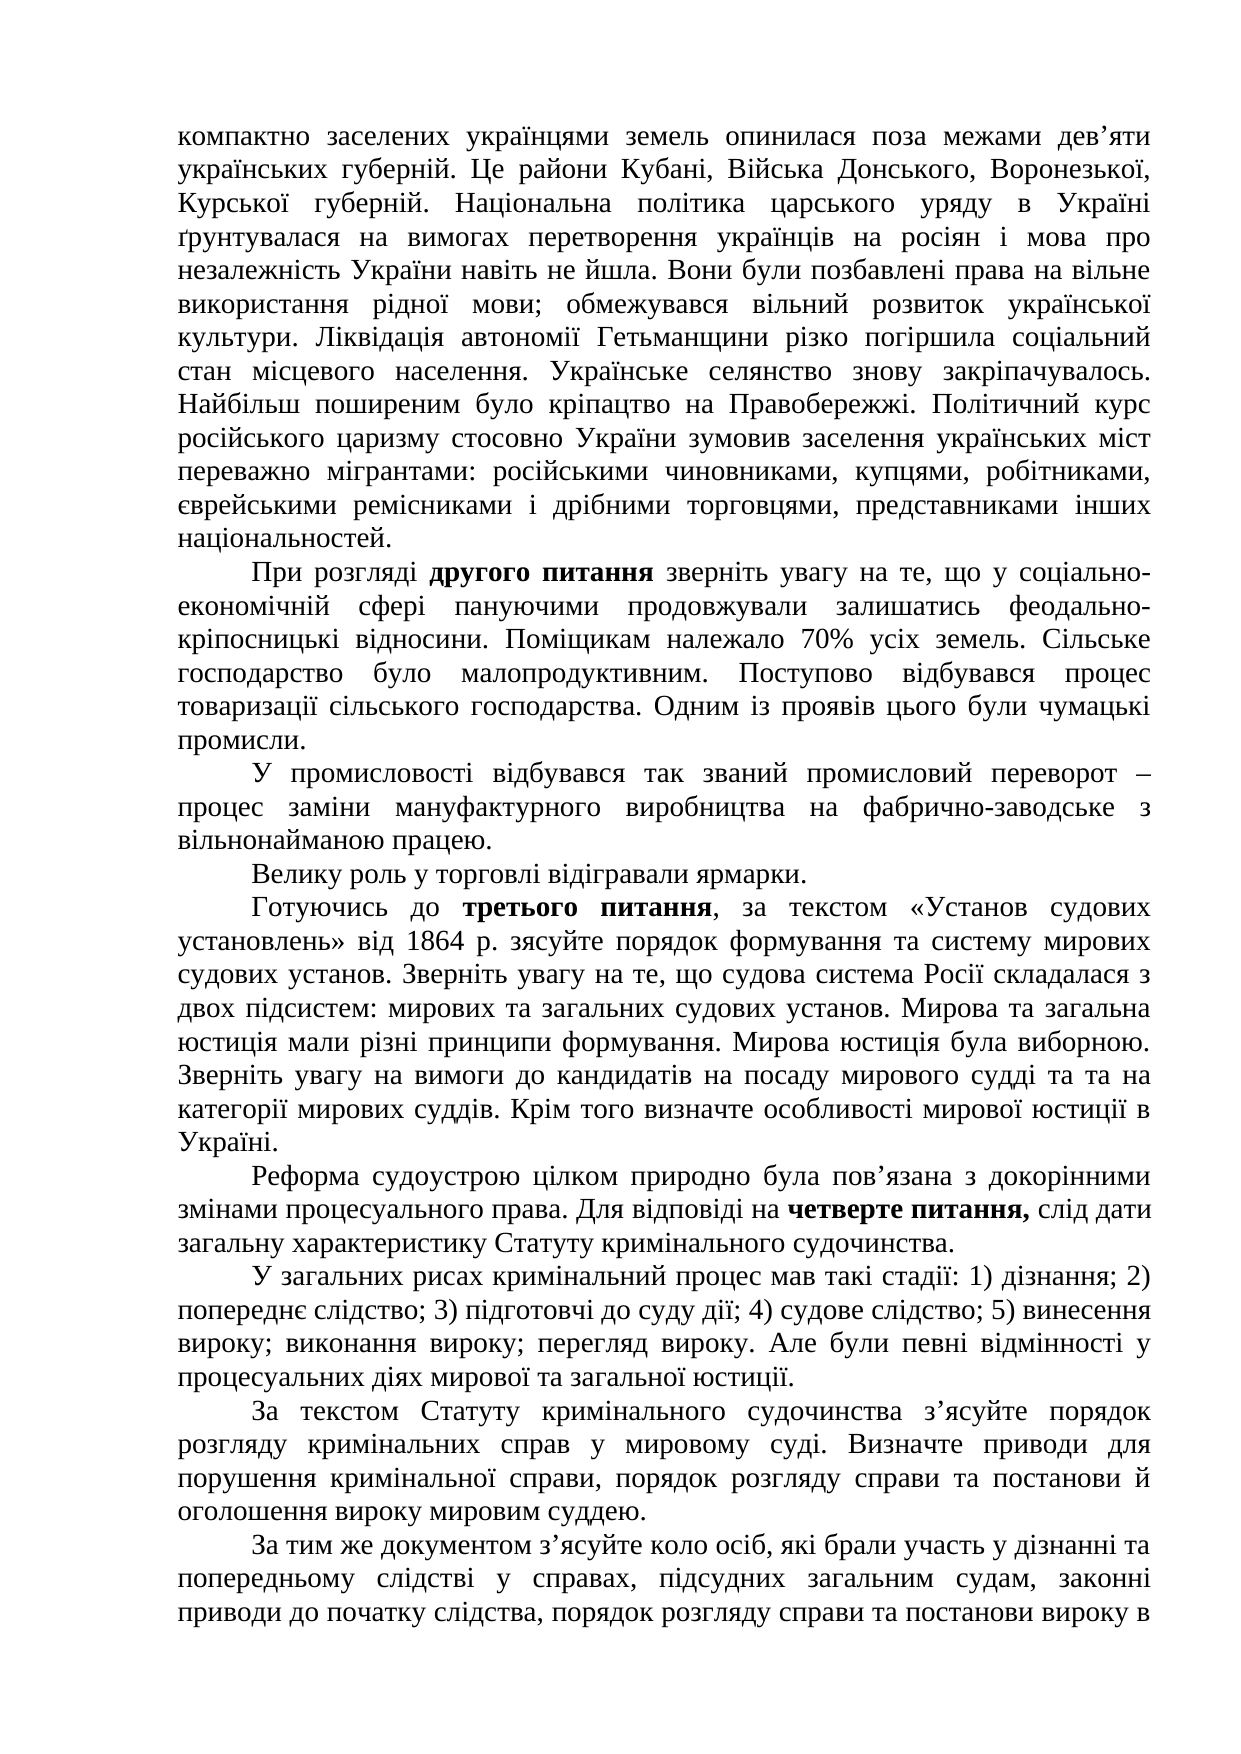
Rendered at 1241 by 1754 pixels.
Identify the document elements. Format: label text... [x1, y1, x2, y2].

text При розгляді другого питання зверніть увагу на те, що у соціально- економічній сфері пануючими продовжували залишатись феодально-кріпосницькі відносини. Поміщикам належало 70% усіх земель. Сільське господарство було малопродуктивним. Поступово відбувався процес товаризації сільського господарства. Одним із проявів цього були чумацькі промисли. [177, 554, 1152, 755]
text За текстом Статуту кримінального судочинства з’ясуйте порядок розгляду кримінальних справ у мировому суді. Визначте приводи для порушення кримінальної справи, порядок розгляду справи та постанови й оголошення вироку мировим суддею. [177, 1393, 1152, 1527]
text У загальних рисах кримінальний процес мав такі стадії: 1) дізнання; 2) попереднє слідство; 3) підготовчі до суду дії; 4) судове слідство; 5) винесення вироку; виконання вироку; перегляд вироку. Але були певні відмінності у процесуальних діях мирової та загальної юстиції. [177, 1258, 1152, 1393]
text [177, 1527, 1152, 1627]
text Реформа судоустрою цілком природно була пов’язана з докорінними змінами процесуального права. Для відповіді на четверте питання, слід дати загальну характеристику Статуту кримінального судочинства. [177, 1158, 1152, 1258]
text У промисловості відбувався так званий промисловий переворот – процес заміни мануфактурного виробництва на фабрично-заводське з вільнонайманою працею. [177, 755, 1152, 856]
text Готуючись до третього питання, за текстом «Установ судових установлень» від 1864 р. зясуйте порядок формування та систему мирових судових установ. Зверніть увагу на те, що судова система Росії складалася з двох підсистем: мирових та загальних судових установ. Мирова та загальна юстиція мали різні принципи формування. Мирова юстиція була виборною. Зверніть увагу на вимоги до кандидатів на посаду мирового судді та та на категорії мирових суддів. Крім того визначте особливості мирової юстиції в Україні. [177, 889, 1152, 1158]
text Велику роль у торговлі відігравали ярмарки. [177, 856, 1152, 889]
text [177, 118, 1152, 554]
